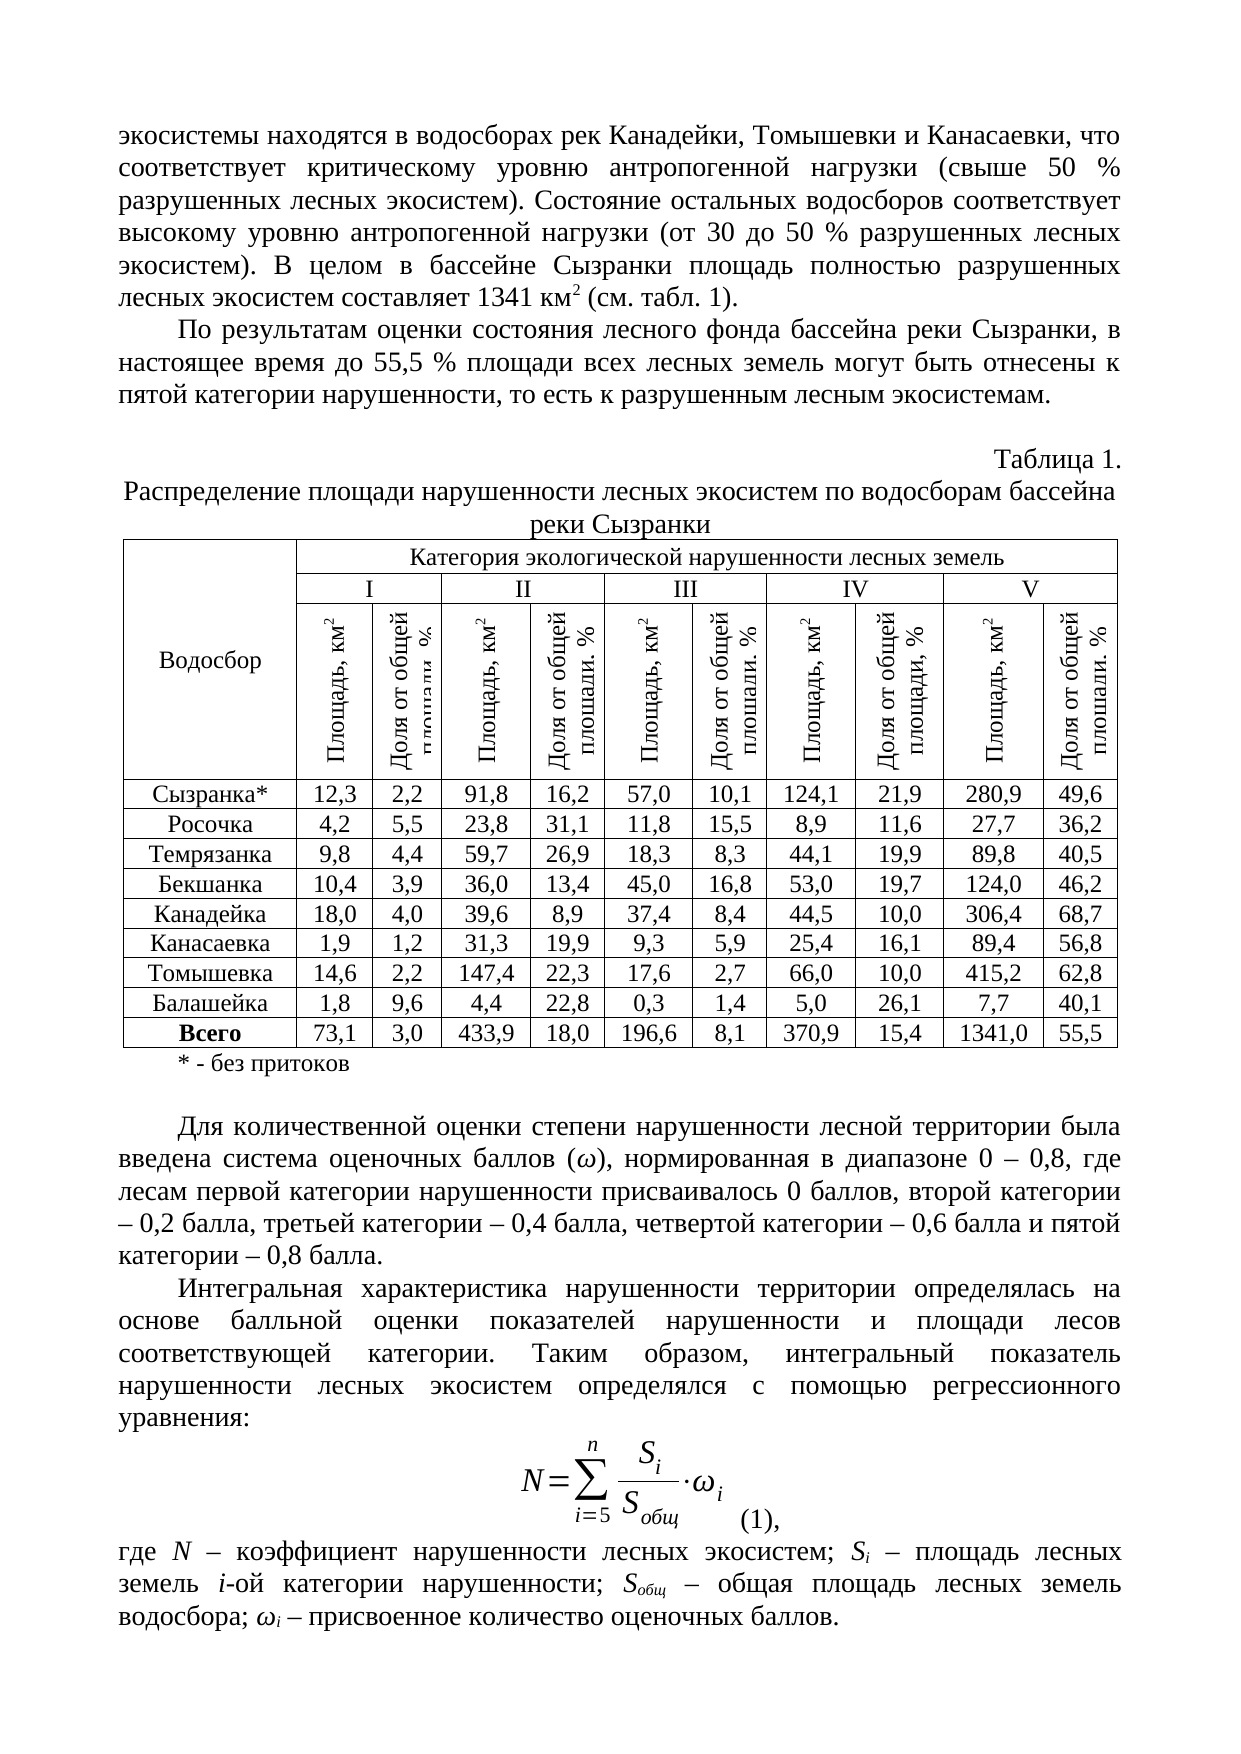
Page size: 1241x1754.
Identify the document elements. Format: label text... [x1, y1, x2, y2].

table_cell 59,7 [442, 839, 530, 868]
table_cell Доля от общей площади, % [531, 604, 604, 778]
table_cell 26,1 [856, 988, 943, 1017]
table_cell 16,1 [856, 929, 943, 957]
table_cell 4,0 [373, 899, 441, 927]
table_cell 2,2 [373, 958, 441, 987]
table_cell 68,7 [1044, 899, 1117, 927]
table_cell 37,4 [605, 899, 692, 927]
table_cell 5,5 [373, 809, 441, 838]
table_cell 89,8 [944, 839, 1043, 868]
table_cell Бекшанка [124, 869, 296, 898]
table_cell 18,0 [297, 899, 372, 927]
table_cell 73,1 [297, 1018, 372, 1047]
table_cell 46,2 [1044, 869, 1117, 898]
table_cell Площадь, км2 [605, 604, 692, 778]
table_cell 16,8 [693, 869, 766, 898]
table_cell 36,0 [442, 869, 530, 898]
table_cell 53,0 [767, 869, 855, 898]
table_cell 2,2 [373, 780, 441, 808]
table_cell III [605, 574, 766, 603]
table_cell 19,9 [856, 839, 943, 868]
table_cell Доля от общей площади, % [1044, 604, 1117, 778]
table_cell 8,9 [531, 899, 604, 927]
table_cell 10,4 [297, 869, 372, 898]
table_cell 36,2 [1044, 809, 1117, 838]
text где N – коэффициент нарушенности лесных экосистем; Si – площадь лесных земель i-ой категории нарушенности; Sобщ – общая площадь лесных земель водосбора; ωi – присвоенное количество оценочных баллов. [118, 1534, 1122, 1631]
table_cell Всего [124, 1018, 296, 1047]
table_cell 8,9 [767, 809, 855, 838]
table_cell II [442, 574, 604, 603]
table_cell 3,9 [373, 869, 441, 898]
table_cell 44,1 [767, 839, 855, 868]
table_header Категория экологической нарушенности лесных земель [297, 540, 1117, 573]
table_cell 370,9 [767, 1018, 855, 1047]
table_cell 66,0 [767, 958, 855, 987]
text Для количественной оценки степени нарушенности лесной территории была введена система оценочных баллов (ω), нормированная в диапазоне 0 – 0,8, где лесам первой категории нарушенности присваивалось 0 баллов, второй категории – 0,2 балла, третьей категории – 0,4 балла, четвертой категории – 0,6 балла и пятой категории – 0,8 балла. [118, 1109, 1122, 1271]
table_cell 14,6 [297, 958, 372, 987]
table_cell 25,4 [767, 929, 855, 957]
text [118, 118, 1122, 312]
text Интегральная характеристика нарушенности территории определялась на основе балльной оценки показателей нарушенности и площади лесов соответствующей категории. Таким образом, интегральный показатель нарушенности лесных экосистем определялся с помощью регрессионного уравнения: [118, 1271, 1122, 1433]
table_cell 91,8 [442, 780, 530, 808]
table_cell 9,3 [605, 929, 692, 957]
text По результатам оценки состояния лесного фонда бассейна реки Сызранки, в настоящее время до 55,5 % площади всех лесных земель могут быть отнесены к пятой категории нарушенности, то есть к разрушенным лесным экосистемам. [118, 312, 1122, 410]
table_cell 55,5 [1044, 1018, 1117, 1047]
table_cell 18,3 [605, 839, 692, 868]
table_cell 8,1 [693, 1018, 766, 1047]
table_cell 415,2 [944, 958, 1043, 987]
table_cell Сызранка* [124, 780, 296, 808]
table_cell 8,3 [693, 839, 766, 868]
text Распределение площади нарушенности лесных экосистем по водосборам бассейна реки Сызранки [118, 474, 1122, 539]
table_cell 1341,0 [944, 1018, 1043, 1047]
table_cell Площадь, км2 [297, 604, 372, 778]
table_cell 16,2 [531, 780, 604, 808]
table_cell 44,5 [767, 899, 855, 927]
table_cell 147,4 [442, 958, 530, 987]
table_cell Площадь, км2 [767, 604, 855, 778]
table_cell 31,1 [531, 809, 604, 838]
table_cell 19,9 [531, 929, 604, 957]
table_cell 11,6 [856, 809, 943, 838]
text (1), [118, 1433, 1122, 1534]
table_cell 280,9 [944, 780, 1043, 808]
table_cell 2,7 [693, 958, 766, 987]
table_cell 8,4 [693, 899, 766, 927]
table_cell Балашейка [124, 988, 296, 1017]
table_cell 124,1 [767, 780, 855, 808]
table_cell 23,8 [442, 809, 530, 838]
table_cell 45,0 [605, 869, 692, 898]
table_cell Доля от общей площади, % [693, 604, 766, 778]
table_cell 1,8 [297, 988, 372, 1017]
table_cell Доля от общей площади, % [373, 604, 441, 778]
table_cell Доля от общей площади, % [856, 604, 943, 778]
table_cell 31,3 [442, 929, 530, 957]
table_cell 5,9 [693, 929, 766, 957]
table_cell 1,2 [373, 929, 441, 957]
table_cell 39,6 [442, 899, 530, 927]
table_cell 10,1 [693, 780, 766, 808]
table_cell IV [767, 574, 943, 603]
table_cell 5,0 [767, 988, 855, 1017]
table_cell 0,3 [605, 988, 692, 1017]
table_cell 19,7 [856, 869, 943, 898]
text * - без притоков [118, 1048, 1122, 1076]
table_cell 1,9 [297, 929, 372, 957]
table_cell 40,5 [1044, 839, 1117, 868]
table_cell Площадь, км2 [442, 604, 530, 778]
table_cell 7,7 [944, 988, 1043, 1017]
table_cell 12,3 [297, 780, 372, 808]
table_cell I [297, 574, 441, 603]
table_cell 49,6 [1044, 780, 1117, 808]
table_cell 18,0 [531, 1018, 604, 1047]
table_cell Канасаевка [124, 929, 296, 957]
table_cell 4,4 [373, 839, 441, 868]
table_cell V [944, 574, 1117, 603]
table_cell 10,0 [856, 958, 943, 987]
table_cell 9,6 [373, 988, 441, 1017]
table_cell 26,9 [531, 839, 604, 868]
table_cell 1,4 [693, 988, 766, 1017]
table_cell 3,0 [373, 1018, 441, 1047]
table_cell 433,9 [442, 1018, 530, 1047]
table_cell 15,4 [856, 1018, 943, 1047]
table_cell 4,2 [297, 809, 372, 838]
table_cell 89,4 [944, 929, 1043, 957]
table_cell 15,5 [693, 809, 766, 838]
table_cell Томышевка [124, 958, 296, 987]
table_cell Темрязанка [124, 839, 296, 868]
table_header Водосбор [124, 540, 296, 778]
table_cell 9,8 [297, 839, 372, 868]
table_cell 62,8 [1044, 958, 1117, 987]
table_cell 22,8 [531, 988, 604, 1017]
table_cell 40,1 [1044, 988, 1117, 1017]
table_cell 17,6 [605, 958, 692, 987]
text Таблица 1. [118, 442, 1122, 474]
table_cell 56,8 [1044, 929, 1117, 957]
table_cell 13,4 [531, 869, 604, 898]
table_cell 57,0 [605, 780, 692, 808]
table_cell 4,4 [442, 988, 530, 1017]
table_cell 306,4 [944, 899, 1043, 927]
table_cell Площадь, км2 [944, 604, 1043, 778]
table_cell 11,8 [605, 809, 692, 838]
table_cell 27,7 [944, 809, 1043, 838]
table_cell 21,9 [856, 780, 943, 808]
table_cell Росочка [124, 809, 296, 838]
table_cell 124,0 [944, 869, 1043, 898]
table_cell 22,3 [531, 958, 604, 987]
table_cell 196,6 [605, 1018, 692, 1047]
table_cell Канадейка [124, 899, 296, 927]
table_cell 10,0 [856, 899, 943, 927]
